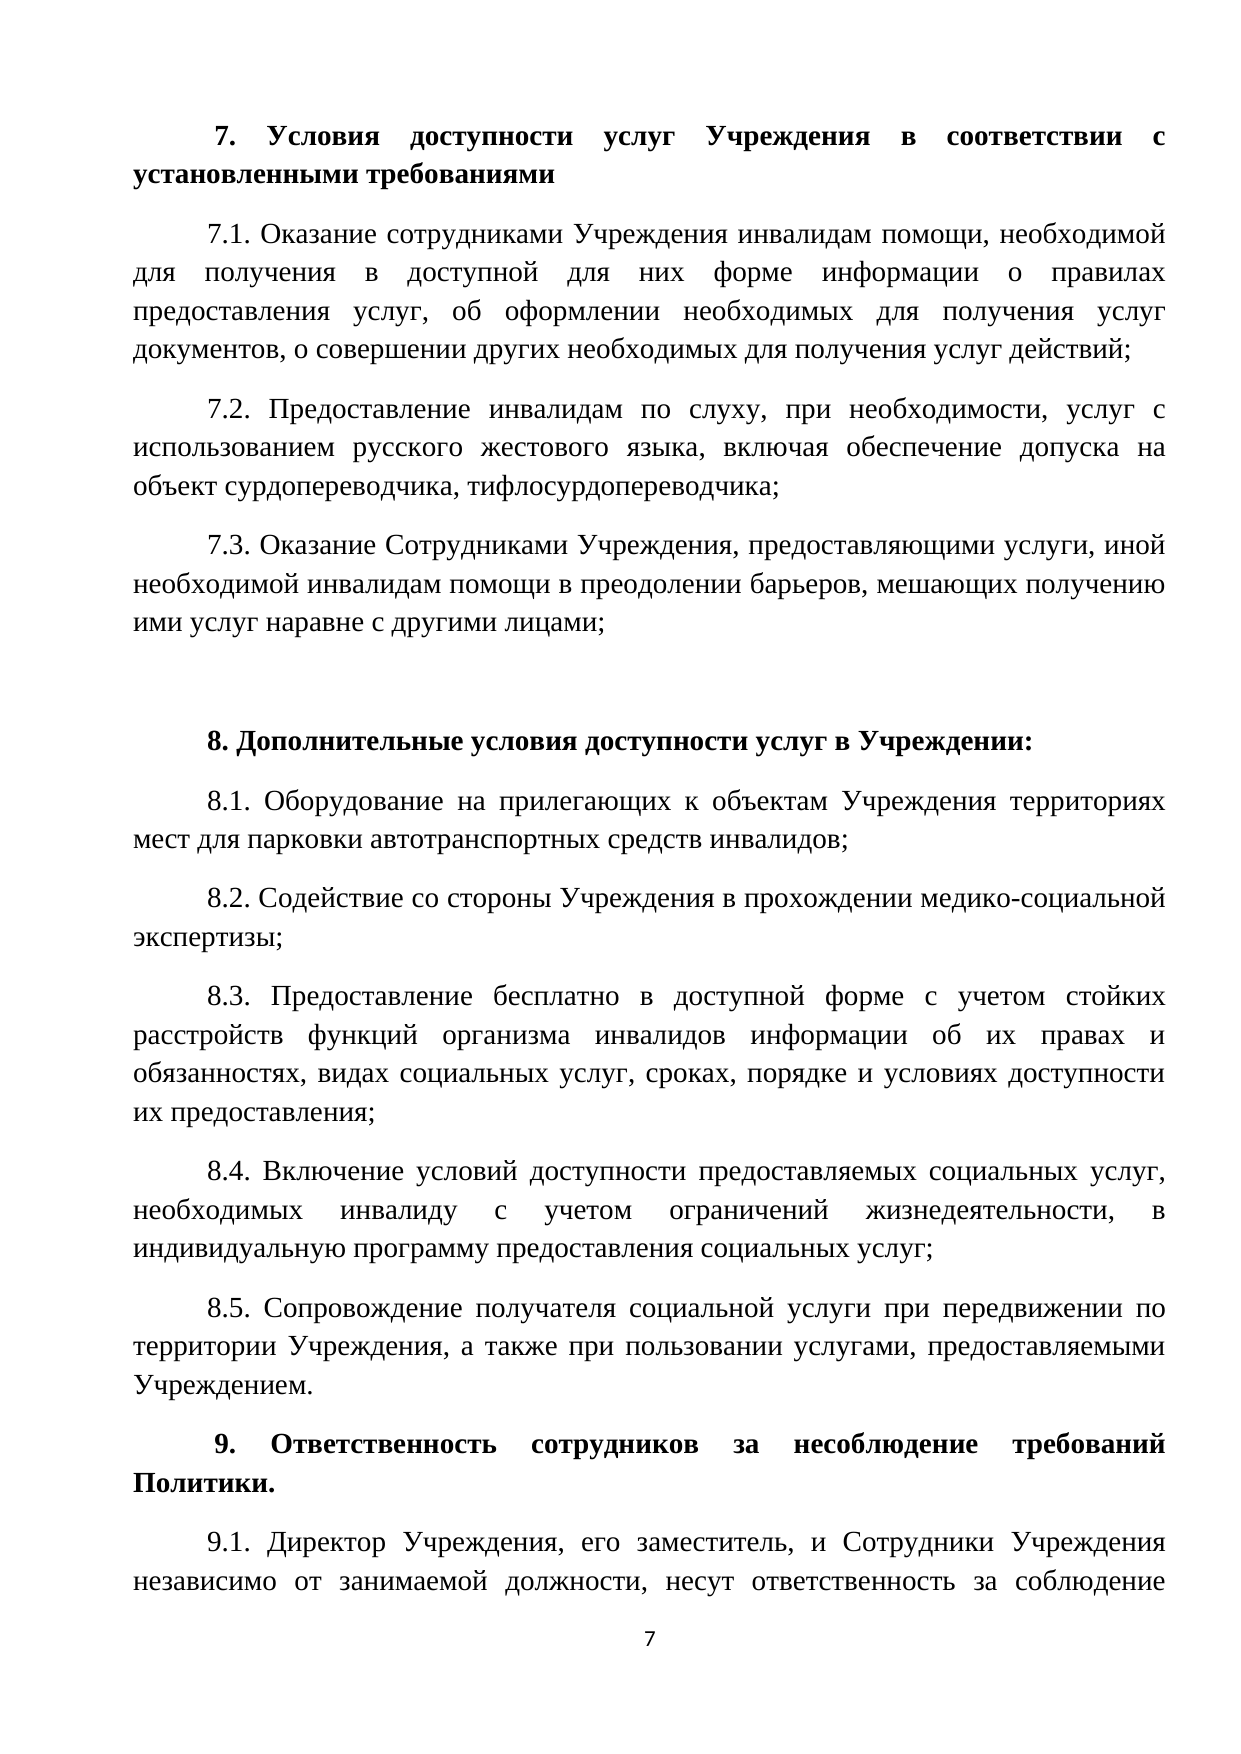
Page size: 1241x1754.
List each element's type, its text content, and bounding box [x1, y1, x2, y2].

text 8.4. Включение условий доступности предоставляемых социальных услуг, необходимых инвалиду с учетом ограничений жизнедеятельности, в индивидуальную программу предоставления социальных услуг; [133, 1153, 1167, 1264]
text 7.2. Предоставление инвалидам по слуху, при необходимости, услуг с использованием русского жестового языка, включая обеспечение допуска на объект сурдопереводчика, тифлосурдопереводчика; [133, 391, 1167, 502]
text 9. Ответственность сотрудников за несоблюдение требований Политики. [133, 1426, 1167, 1498]
text 8.5. Сопровождение получателя социальной услуги при передвижении по территории Учреждения, а также при пользовании услугами, предоставляемыми Учреждением. [133, 1290, 1167, 1401]
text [133, 1524, 1167, 1596]
text 7.1. Оказание сотрудниками Учреждения инвалидам помощи, необходимой для получения в доступной для них форме информации о правилах предоставления услуг, об оформлении необходимых для получения услуг документов, о совершении других необходимых для получения услуг действий; [133, 216, 1167, 365]
text 8.3. Предоставление бесплатно в доступной форме с учетом стойких расстройств функций организма инвалидов информации об их правах и обязанностях, видах социальных услуг, сроках, порядке и условиях доступности их предоставления; [133, 978, 1167, 1128]
text 8.2. Содействие со стороны Учреждения в прохождении медико-социальной экспертизы; [133, 881, 1167, 953]
text 8. Дополнительные условия доступности услуг в Учреждении: [133, 723, 1167, 757]
text 7.3. Оказание Сотрудниками Учреждения, предоставляющими услуги, иной необходимой инвалидам помощи в преодолении барьеров, мешающих получению ими услуг наравне с другими лицами; [133, 527, 1167, 638]
text 7. Условия доступности услуг Учреждения в соответствии с установленными требованиями [133, 118, 1167, 190]
text 8.1. Оборудование на прилегающих к объектам Учреждения территориях мест для парковки автотранспортных средств инвалидов; [133, 783, 1167, 855]
